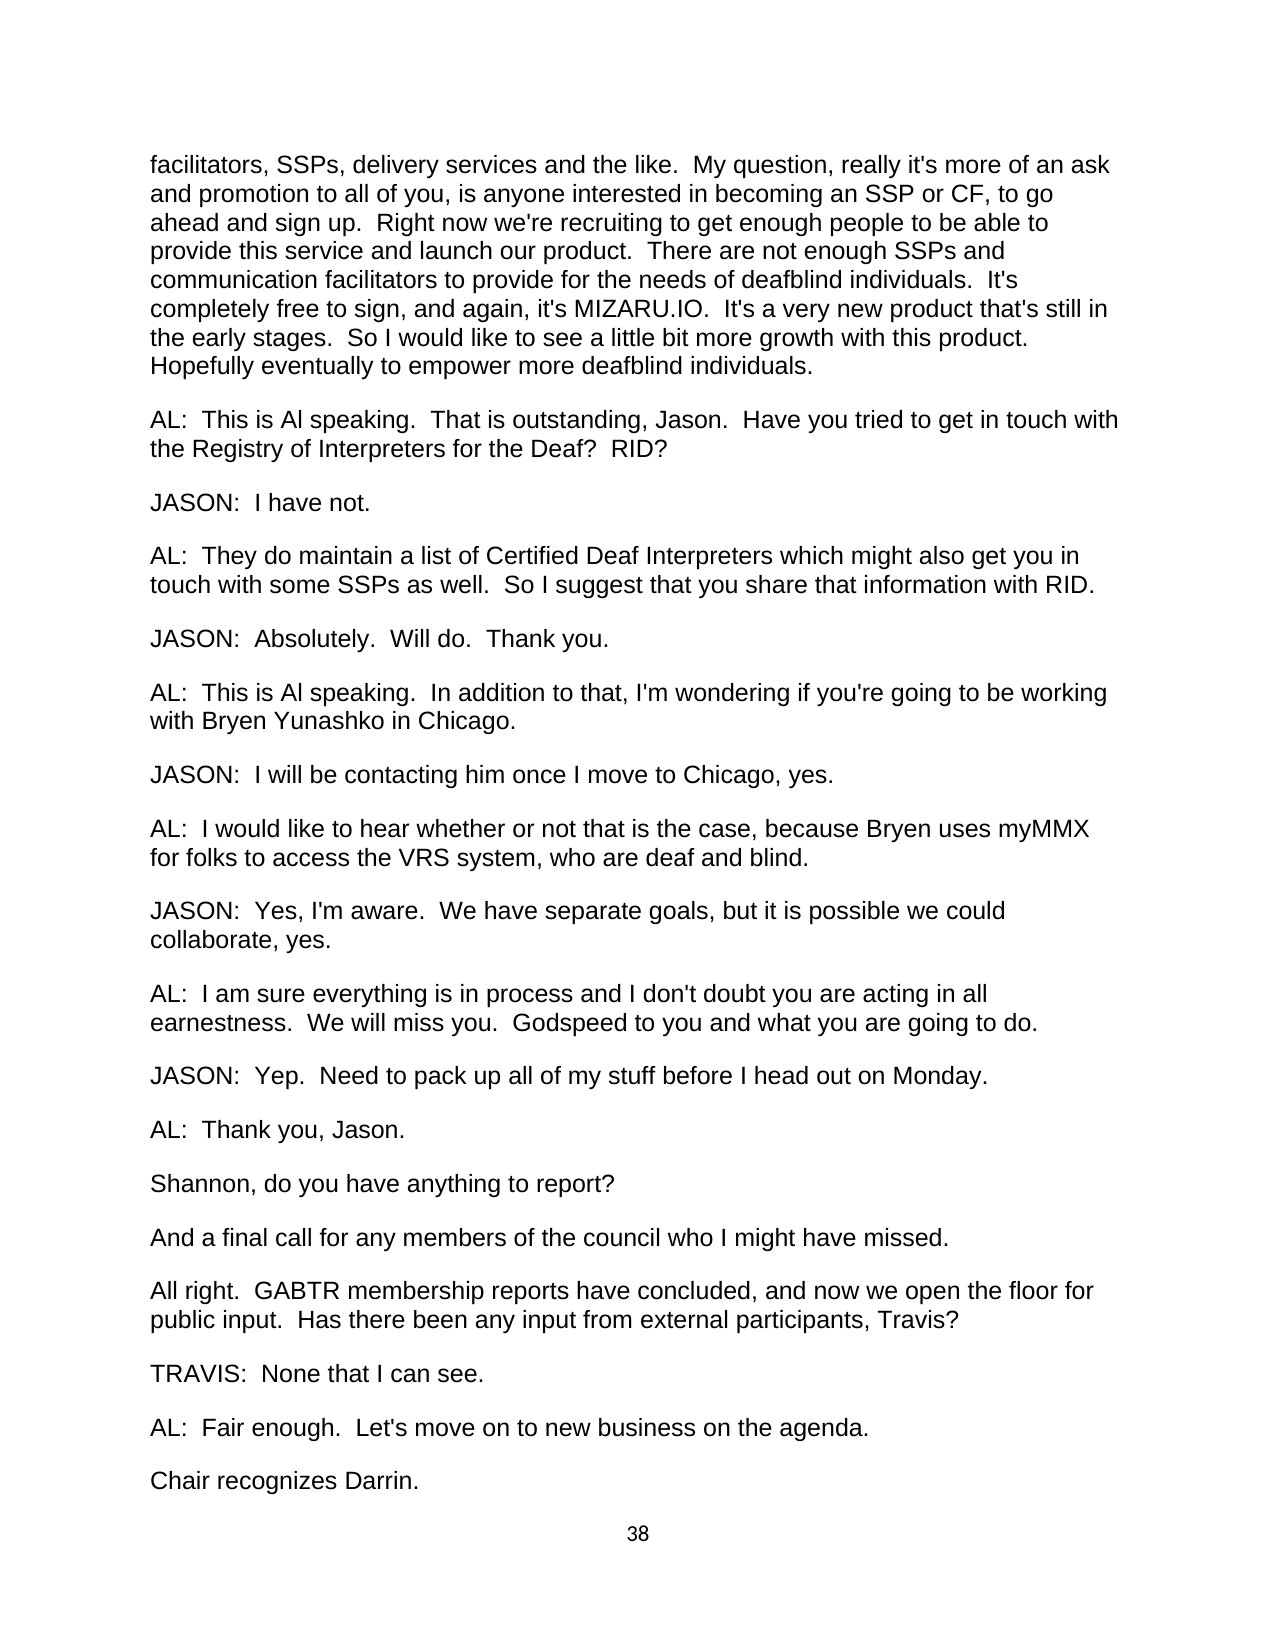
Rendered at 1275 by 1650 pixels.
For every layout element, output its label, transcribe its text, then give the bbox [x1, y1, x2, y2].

text AL: Fair enough. Let's move on to new business on the agenda. [150, 1412, 1125, 1441]
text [150, 150, 1125, 380]
text JASON: Absolutely. Will do. Thank you. [150, 624, 1125, 652]
text AL: This is Al speaking. In addition to that, I'm wondering if you're going to be working with Bryen Yunashko in Chicago. [150, 677, 1125, 735]
text AL: Thank you, Jason. [150, 1115, 1125, 1144]
text All right. GABTR membership reports have concluded, and now we open the floor for public input. Has there been any input from external participants, Travis? [150, 1276, 1125, 1334]
text And a final call for any members of the council who I might have missed. [150, 1222, 1125, 1251]
text AL: I would like to hear whether or not that is the case, because Bryen uses myMMX for folks to access the VRS system, who are deaf and blind. [150, 814, 1125, 871]
text Chair recognizes Darrin. [150, 1466, 1125, 1495]
text JASON: I have not. [150, 487, 1125, 516]
text AL: This is Al speaking. That is outstanding, Jason. Have you tried to get in touch with the Registry of Interpreters for the Deaf? RID? [150, 405, 1125, 462]
text JASON: Yep. Need to pack up all of my stuff before I head out on Monday. [150, 1061, 1125, 1090]
text JASON: Yes, I'm aware. We have separate goals, but it is possible we could collaborate, yes. [150, 896, 1125, 954]
text JASON: I will be contacting him once I move to Chicago, yes. [150, 760, 1125, 789]
text Shannon, do you have anything to report? [150, 1169, 1125, 1197]
text AL: I am sure everything is in process and I don't doubt you are acting in all earnestness. We will miss you. Godspeed to you and what you are going to do. [150, 979, 1125, 1036]
text TRAVIS: None that I can see. [150, 1359, 1125, 1387]
text AL: They do maintain a list of Certified Deaf Interpreters which might also get you in touch with some SSPs as well. So I suggest that you share that information with RID. [150, 541, 1125, 599]
